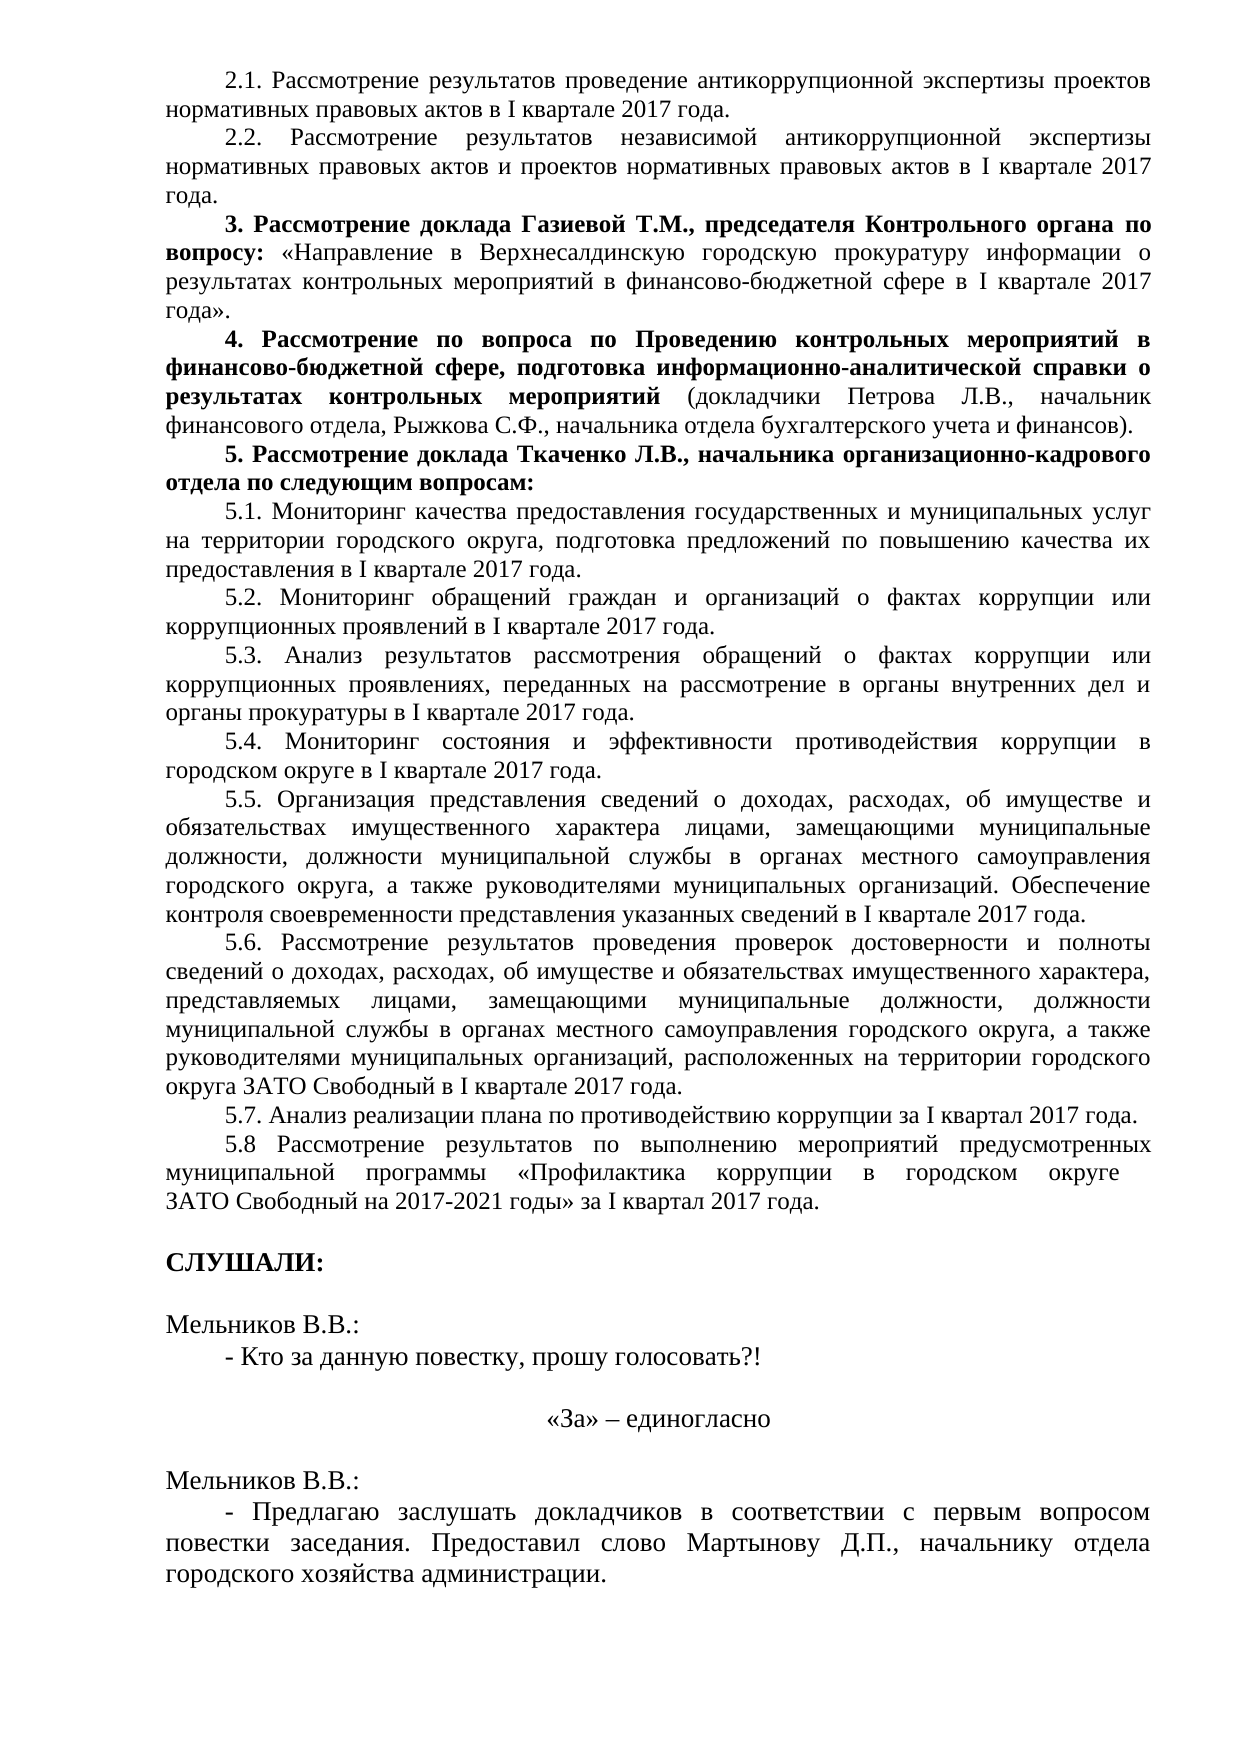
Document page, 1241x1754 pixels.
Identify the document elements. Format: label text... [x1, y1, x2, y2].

text 5. Рассмотрение доклада Ткаченко Л.В., начальника организационно-кадрового отдела по следующим вопросам: [165, 439, 1152, 496]
text Мельников В.В.: [165, 1464, 1152, 1495]
text 4. Рассмотрение по вопроса по Проведению контрольных мероприятий в финансово-бюджетной сфере, подготовка информационно-аналитической справки о результатах контрольных мероприятий (докладчики Петрова Л.В., начальник финансового отдела, Рыжкова С.Ф., начальника отдела бухгалтерского учета и финансов). [165, 324, 1152, 439]
text 5.6. Рассмотрение результатов проведения проверок достоверности и полноты сведений о доходах, расходах, об имуществе и обязательствах имущественного характера, представляемых лицами, замещающими муниципальные должности, должности муниципальной службы в органах местного самоуправления городского округа, а также руководителями муниципальных организаций, расположенных на территории городского округа ЗАТО Свободный в I квартале 2017 года. [165, 927, 1152, 1100]
text 5.8 Рассмотрение результатов по выполнению мероприятий предусмотренных муниципальной программы «Профилактика коррупции в городском округе ЗАТО Свободный на 2017-2021 годы» за I квартал 2017 года. [165, 1129, 1152, 1215]
text - Кто за данную повестку, прошу голосовать?! [165, 1339, 1152, 1371]
text 5.5. Организация представления сведений о доходах, расходах, об имуществе и обязательствах имущественного характера лицами, замещающими муниципальные должности, должности муниципальной службы в органах местного самоуправления городского округа, а также руководителями муниципальных организаций. Обеспечение контроля своевременности представления указанных сведений в I квартале 2017 года. [165, 784, 1152, 927]
text 5.1. Мониторинг качества предоставления государственных и муниципальных услуг на территории городского округа, подготовка предложений по повышению качества их предоставления в I квартале 2017 года. [165, 496, 1152, 582]
text 5.3. Анализ результатов рассмотрения обращений о фактах коррупции или коррупционных проявлениях, переданных на рассмотрение в органы внутренних дел и органы прокуратуры в I квартале 2017 года. [165, 640, 1152, 726]
text 3. Рассмотрение доклада Газиевой Т.М., председателя Контрольного органа по вопросу: «Направление в Верхнесалдинскую городскую прокуратуру информации о результатах контрольных мероприятий в финансово-бюджетной сфере в I квартале 2017 года». [165, 209, 1152, 324]
text - Предлагаю заслушать докладчиков в соответствии с первым вопросом повестки заседания. Предоставил слово Мартынову Д.П., начальнику отдела городского хозяйства администрации. [165, 1495, 1152, 1589]
text 2.2. Рассмотрение результатов независимой антикоррупционной экспертизы нормативных правовых актов и проектов нормативных правовых актов в I квартале 2017 года. [165, 122, 1152, 209]
text 5.4. Мониторинг состояния и эффективности противодействия коррупции в городском округе в I квартале 2017 года. [165, 726, 1152, 784]
text «За» – единогласно [165, 1402, 1152, 1433]
text 2.1. Рассмотрение результатов проведение антикоррупционной экспертизы проектов нормативных правовых актов в I квартале 2017 года. [165, 65, 1152, 122]
text 5.2. Мониторинг обращений граждан и организаций о фактах коррупции или коррупционных проявлений в I квартале 2017 года. [165, 582, 1152, 640]
text Мельников В.В.: [165, 1308, 1152, 1339]
text 5.7. Анализ реализации плана по противодействию коррупции за I квартал 2017 года. [165, 1100, 1152, 1129]
text СЛУШАЛИ: [165, 1246, 1152, 1277]
